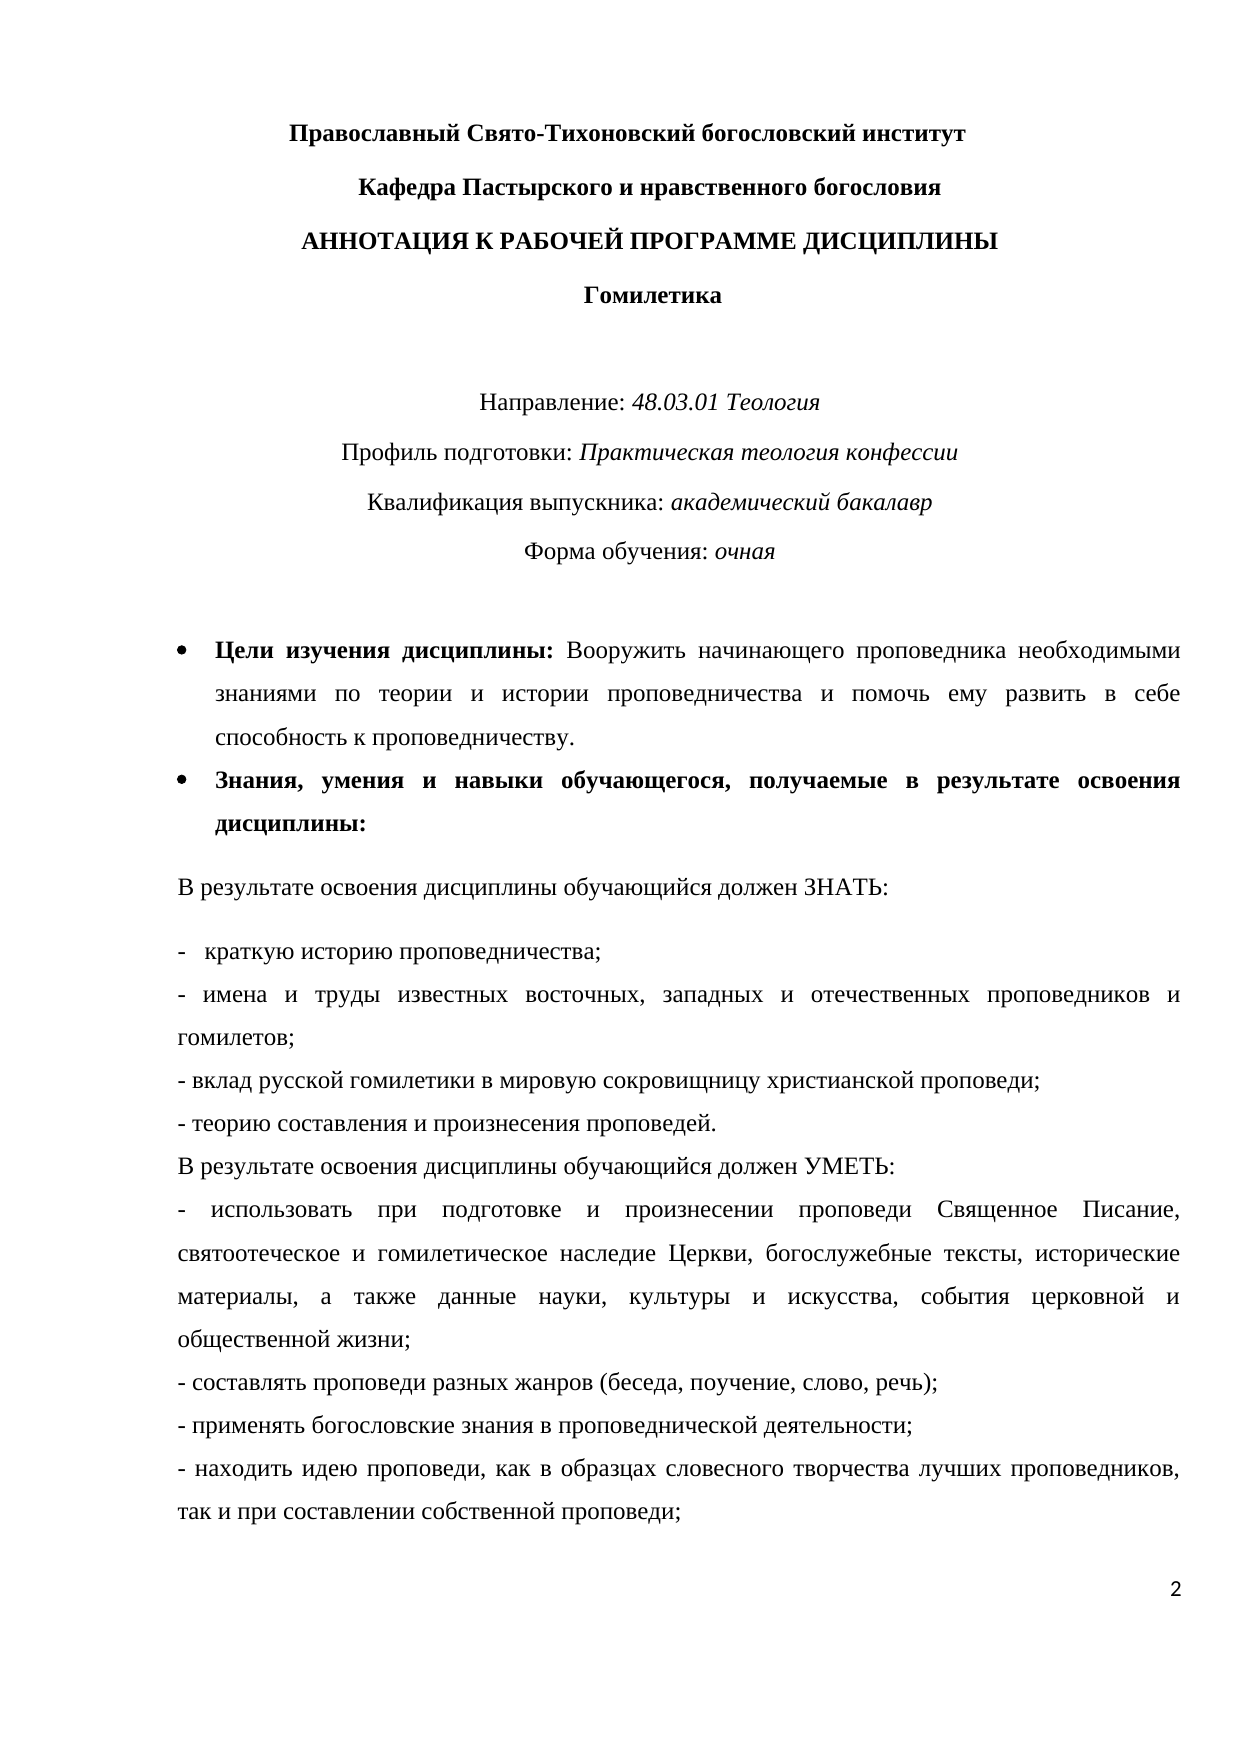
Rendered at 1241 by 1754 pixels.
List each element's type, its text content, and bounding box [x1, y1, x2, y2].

text В результате освоения дисциплины обучающийся должен УМЕТЬ: [177, 1151, 1181, 1180]
text Профиль подготовки: Практическая теология конфессии [118, 437, 1181, 466]
text - использовать при подготовке и произнесении проповеди Священное Писание, святоотеческое и гомилетическое наследие Церкви, богослужебные тексты, исторические материалы, а также данные науки, культуры и искусства, события церковной и общественной жизни; [177, 1194, 1181, 1353]
text - имена и труды известных восточных, западных и отечественных проповедников и гомилетов; [177, 979, 1181, 1051]
text Гомилетика [118, 280, 1181, 308]
text Форма обучения: очная [118, 536, 1181, 565]
text - находить идею проповеди, как в образцах словесного творчества лучших проповедников, так и при составлении собственной проповеди; [177, 1453, 1181, 1525]
text - теорию составления и произнесения проповедей. [177, 1108, 1181, 1137]
text - краткую историю проповедничества; [177, 936, 1181, 964]
list Знания, умения и навыки обучающегося, получаемые в результате освоения дисциплины: [177, 765, 1181, 837]
text АННОТАЦИЯ К РАБОЧЕЙ ПРОГРАММЕ ДИСЦИПЛИНЫ [118, 226, 1181, 254]
text - составлять проповеди разных жанров (беседа, поучение, слово, речь); [177, 1367, 1181, 1396]
text Квалификация выпускника: академический бакалавр [118, 487, 1181, 515]
list Цели изучения дисциплины: Вооружить начинающего проповедника необходимыми знаниями по теории и истории проповедничества и помочь ему развить в себе способность к проповедничеству. [177, 635, 1181, 750]
text - применять богословские знания в проповеднической деятельности; [177, 1410, 1181, 1439]
text В результате освоения дисциплины обучающийся должен ЗНАТЬ: [118, 872, 1181, 901]
text Православный Свято-Тихоновский богословский институт [74, 118, 1181, 147]
text - вклад русской гомилетики в мировую сокровищницу христианской проповеди; [177, 1065, 1181, 1094]
text Кафедра Пастырского и нравственного богословия [118, 172, 1181, 201]
text Направление: 48.03.01 Теология [118, 387, 1181, 416]
